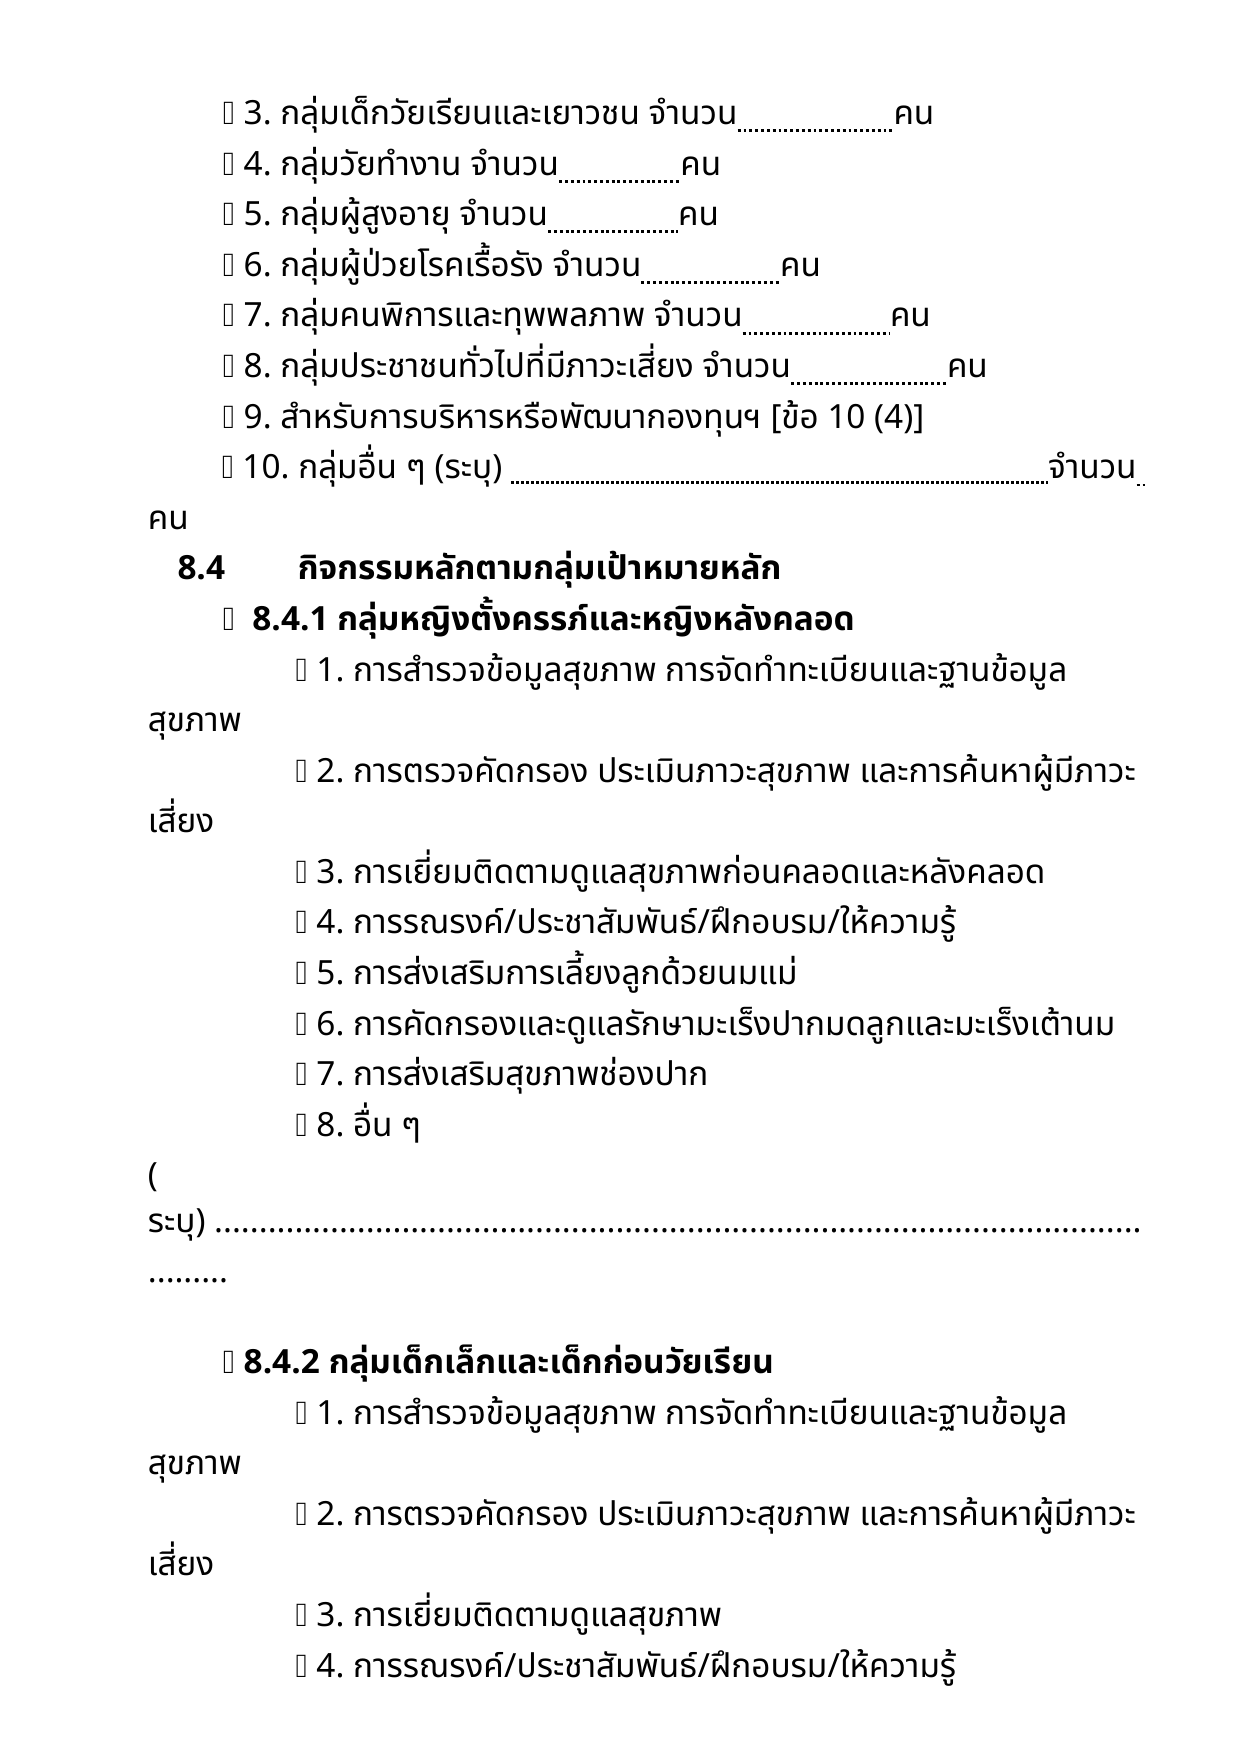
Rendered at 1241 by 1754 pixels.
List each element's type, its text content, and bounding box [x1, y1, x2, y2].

text 8.4 กิจกรรมหลักตามกลุ่มเป้าหมายหลัก [177, 544, 1152, 595]
text 4. กลุ่มวัยทำงาน จำนวน คน [148, 139, 1152, 190]
text 2. การตรวจคัดกรอง ประเมินภาวะสุขภาพ และการค้นหาผู้มีภาวะเสี่ยง [148, 1490, 1152, 1591]
text 3. การเยี่ยมติดตามดูแลสุขภาพก่อนคลอดและหลังคลอด [148, 847, 1152, 898]
text 2. การตรวจคัดกรอง ประเมินภาวะสุขภาพ และการค้นหาผู้มีภาวะเสี่ยง [148, 746, 1152, 847]
text 7. กลุ่มคนพิการและทุพพลภาพ จำนวน คน [148, 291, 1152, 342]
text 9. สำหรับการบริหารหรือพัฒนากองทุนฯ [ข้อ 10 (4)] [148, 392, 1152, 443]
text 3. การเยี่ยมติดตามดูแลสุขภาพ [148, 1591, 1152, 1641]
text 7. การส่งเสริมสุขภาพช่องปาก [148, 1050, 1152, 1101]
text 4. การรณรงค์/ประชาสัมพันธ์/ฝึกอบรม/ให้ความรู้ [148, 898, 1152, 949]
text 8.4.1 กลุ่มหญิงตั้งครรภ์และหญิงหลังคลอด [148, 595, 1152, 645]
text 10. กลุ่มอื่น ๆ (ระบุ) จำนวน คน [148, 443, 1152, 544]
text 6. การคัดกรองและดูแลรักษามะเร็งปากมดลูกและมะเร็งเต้านม [148, 999, 1152, 1050]
text 5. การส่งเสริมการเลี้ยงลูกด้วยนมแม่ [148, 949, 1152, 999]
text 8.4.2 กลุ่มเด็กเล็กและเด็กก่อนวัยเรียน [148, 1338, 1152, 1389]
text 8. อื่น ๆ (ระบุ) ................................................................................................................. [148, 1101, 1152, 1293]
text 1. การสำรวจข้อมูลสุขภาพ การจัดทำทะเบียนและฐานข้อมูลสุขภาพ [148, 645, 1152, 746]
text 8. กลุ่มประชาชนทั่วไปที่มีภาวะเสี่ยง จำนวน คน [148, 342, 1152, 392]
text 1. การสำรวจข้อมูลสุขภาพ การจัดทำทะเบียนและฐานข้อมูลสุขภาพ [148, 1389, 1152, 1490]
text 3. กลุ่มเด็กวัยเรียนและเยาวชน จำนวน คน [148, 89, 1152, 139]
text 6. กลุ่มผู้ป่วยโรคเรื้อรัง จำนวน คน [148, 241, 1152, 291]
text 5. กลุ่มผู้สูงอายุ จำนวน คน [148, 190, 1152, 241]
text 4. การรณรงค์/ประชาสัมพันธ์/ฝึกอบรม/ให้ความรู้ [148, 1641, 1152, 1692]
